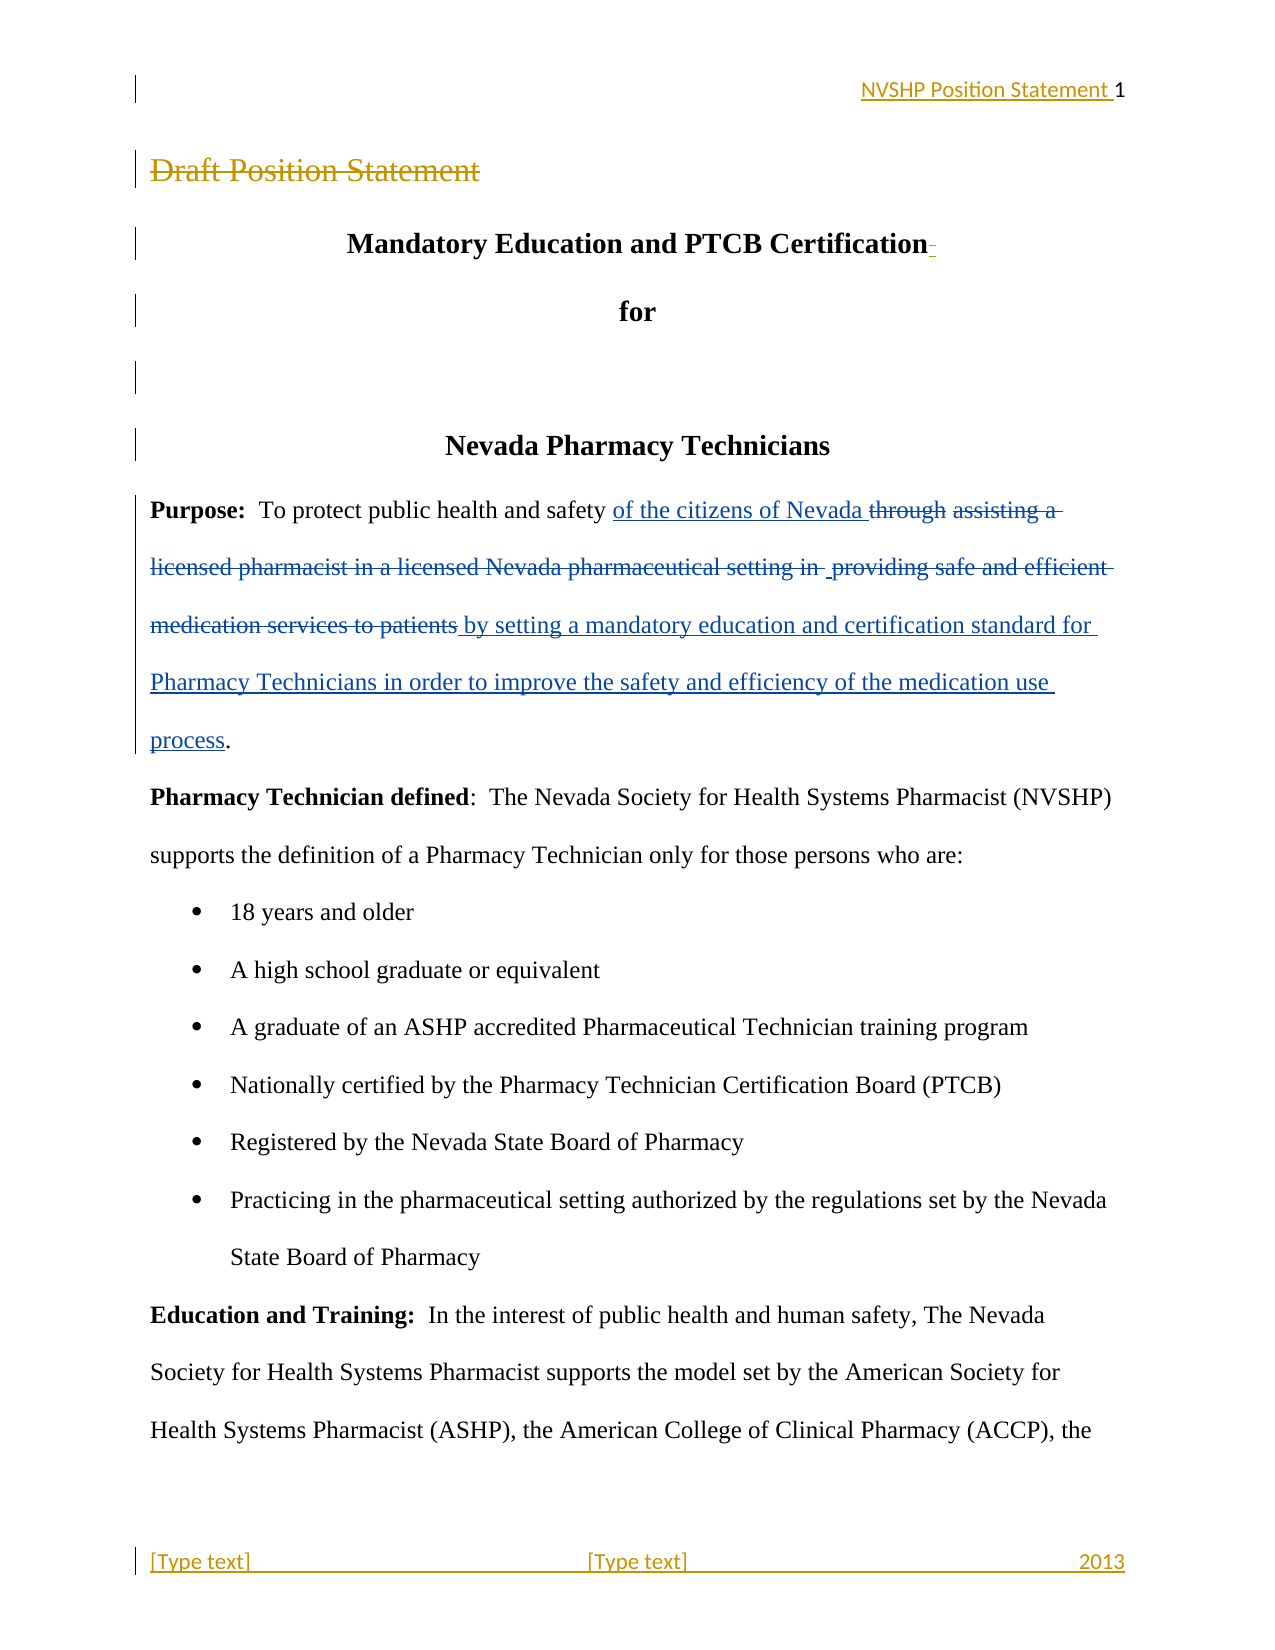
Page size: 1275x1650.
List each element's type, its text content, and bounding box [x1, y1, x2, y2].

list A graduate of an ASHP accredited Pharmaceutical Technician training program [192, 1012, 1125, 1041]
list Practicing in the pharmaceutical setting authorized by the regulations set by the Nevada State Board of Pharmacy [192, 1185, 1125, 1271]
text Pharmacy Technician defined: The Nevada Society for Health Systems Pharmacist (NVSHP) supports the definition of a Pharmacy Technician only for those persons who are: [150, 782, 1125, 869]
list Registered by the Nevada State Board of Pharmacy [192, 1127, 1125, 1156]
text Purpose: To protect public health and safety . [150, 495, 1125, 754]
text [150, 1300, 1125, 1444]
list 18 years and older [192, 897, 1125, 926]
list A high school graduate or equivalent [192, 955, 1125, 984]
text Mandatory Education and PTCB Certification [150, 227, 1125, 260]
text Nevada Pharmacy Technicians [150, 428, 1125, 461]
text for [150, 294, 1125, 327]
list Nationally certified by the Pharmacy Technician Certification Board (PTCB) [192, 1070, 1125, 1099]
